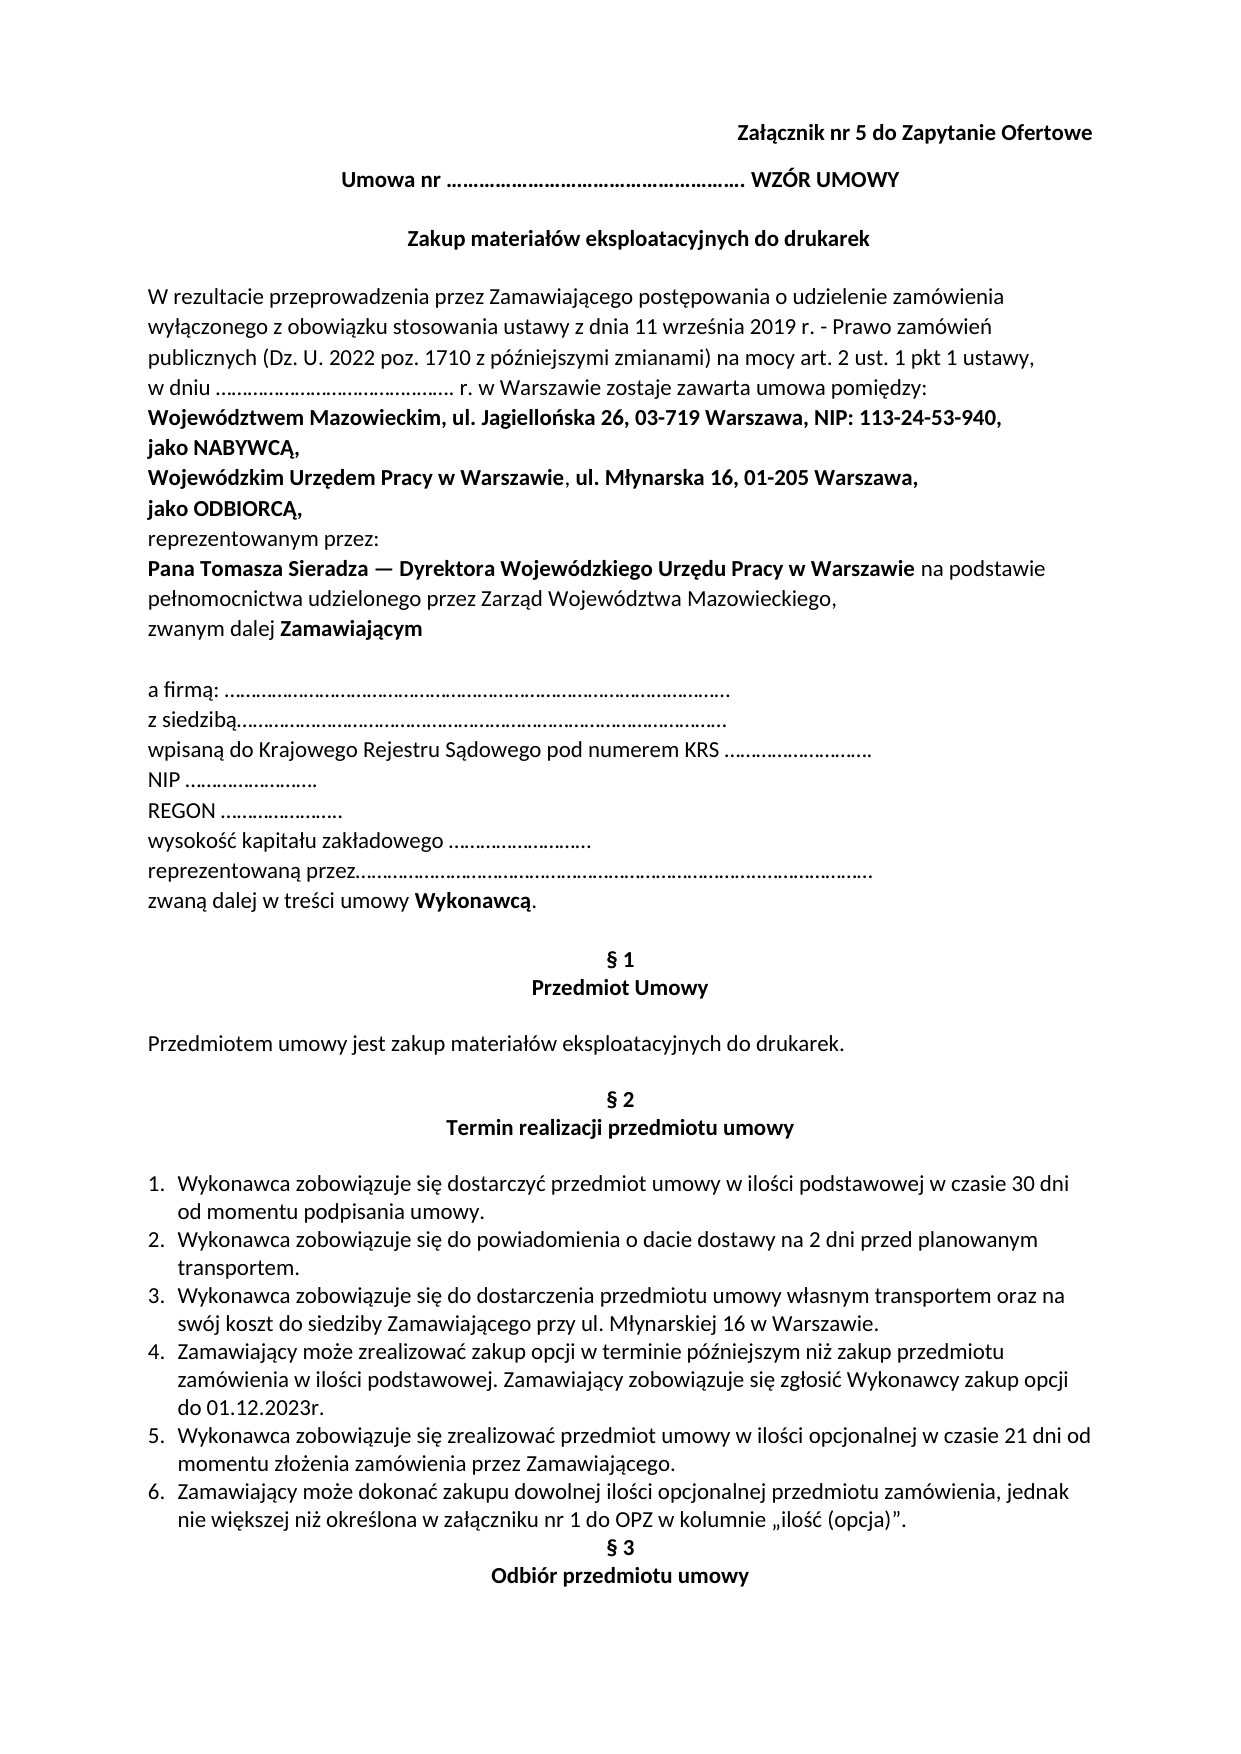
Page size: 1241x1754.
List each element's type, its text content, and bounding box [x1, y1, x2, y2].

list Wykonawca zobowiązuje się dostarczyć przedmiot umowy w ilości podstawowej w czasie 30 dni od momentu podpisania umowy. [148, 1169, 1093, 1225]
text Przedmiot Umowy [148, 973, 1093, 1001]
text wpisaną do Krajowego Rejestru Sądowego pod numerem KRS ………………………. [148, 735, 1093, 763]
text Termin realizacji przedmiotu umowy [148, 1113, 1093, 1141]
text W rezultacie przeprowadzenia przez Zamawiającego postępowania o udzielenie zamówienia wyłączonego z obowiązku stosowania ustawy z dnia 11 września 2019 r. - Prawo zamówień publicznych (Dz. U. 2022 poz. 1710 z późniejszymi zmianami) na mocy art. 2 ust. 1 pkt 1 ustawy, w dniu ………………………………..……. r. w Warszawie zostaje zawarta umowa pomiędzy: Województwem Mazowieckim, ul. Jagiellońska 26, 03-719 Warszawa, NIP: 113-24-53-940, [148, 282, 1093, 431]
text zwanym dalej Zamawiającym [148, 614, 1093, 643]
list Wykonawca zobowiązuje się do powiadomienia o dacie dostawy na 2 dni przed planowanym transportem. [148, 1225, 1093, 1281]
text zwaną dalej w treści umowy Wykonawcą. [148, 886, 1093, 914]
text jako ODBIORCĄ, [148, 494, 1093, 522]
text Pana Tomasza Sieradza — Dyrektora Wojewódzkiego Urzędu Pracy w Warszawie na podstawie pełnomocnictwa udzielonego przez Zarząd Województwa Mazowieckiego, [148, 554, 1093, 612]
text Umowa nr ………………………………………………. WZÓR UMOWY [148, 165, 1093, 193]
list Zamawiający może zrealizować zakup opcji w terminie późniejszym niż zakup przedmiotu zamówienia w ilości podstawowej. Zamawiający zobowiązuje się zgłosić Wykonawcy zakup opcji do 01.12.2023r. [148, 1337, 1093, 1421]
text Zakup materiałów eksploatacyjnych do drukarek [185, 224, 1093, 252]
text § 2 [148, 1085, 1093, 1113]
text wysokość kapitału zakładowego ……………………… [148, 826, 1093, 854]
list Zamawiający może dokonać zakupu dowolnej ilości opcjonalnej przedmiotu zamówienia, jednak nie większej niż określona w załączniku nr 1 do OPZ w kolumnie „ilość (opcja)”. [148, 1477, 1093, 1533]
text § 3 [148, 1533, 1093, 1561]
text reprezentowanym przez: [148, 524, 1093, 552]
list Wykonawca zobowiązuje się zrealizować przedmiot umowy w ilości opcjonalnej w czasie 21 dni od momentu złożenia zamówienia przez Zamawiającego. [148, 1421, 1093, 1477]
text Wojewódzkim Urzędem Pracy w Warszawie, ul. Młynarska 16, 01-205 Warszawa, [148, 463, 1093, 492]
text jako NABYWCĄ, [148, 433, 1093, 461]
text reprezentowaną przez…………………………………………………………………..………………… [148, 856, 1093, 884]
text z siedzibą………………………………………………………………………………… [148, 705, 1093, 733]
text Załącznik nr 5 do Zapytanie Ofertowe [148, 118, 1093, 146]
list Wykonawca zobowiązuje się do dostarczenia przedmiotu umowy własnym transportem oraz na swój koszt do siedziby Zamawiającego przy ul. Młynarskiej 16 w Warszawie. [148, 1281, 1093, 1337]
text Przedmiotem umowy jest zakup materiałów eksploatacyjnych do drukarek. [148, 1029, 1093, 1057]
text Odbiór przedmiotu umowy [148, 1561, 1093, 1589]
text § 1 [148, 945, 1093, 973]
text NIP ……………………. [148, 766, 1093, 794]
text REGON ………………….. [148, 796, 1093, 824]
text a firmą: …………………………………………………………………………………… [148, 675, 1093, 703]
